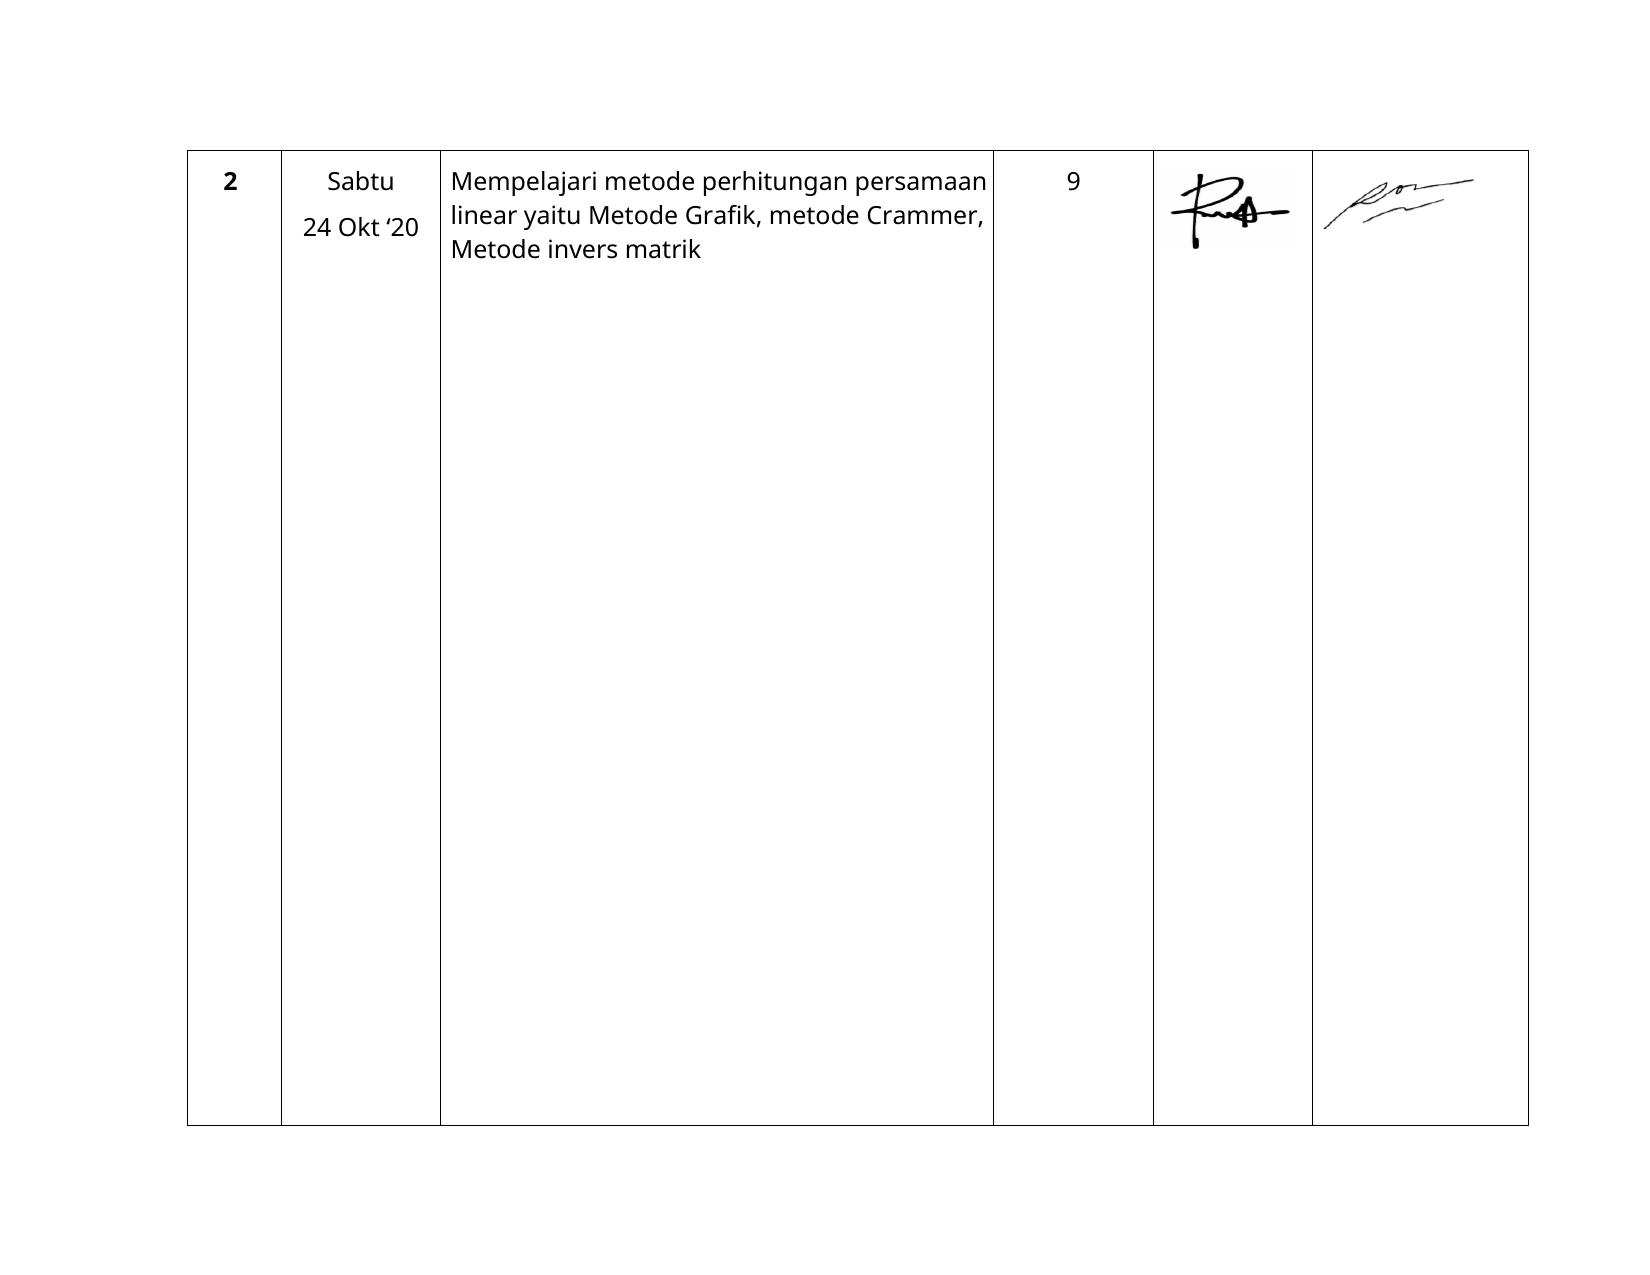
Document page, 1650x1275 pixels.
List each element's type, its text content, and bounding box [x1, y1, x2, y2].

table_cell 9 [994, 151, 1153, 1125]
picture [1157, 164, 1297, 249]
table_cell Mempelajari metode perhitungan persamaan linear yaitu Metode Grafik, metode Crammer, Metode invers matrik [441, 151, 993, 1125]
table_cell Sabtu 24 Okt ‘20 [282, 151, 440, 1125]
table_cell 2 [188, 151, 281, 1125]
table_cell [1154, 151, 1312, 1125]
picture [1315, 175, 1479, 229]
table_cell [1313, 151, 1528, 1125]
